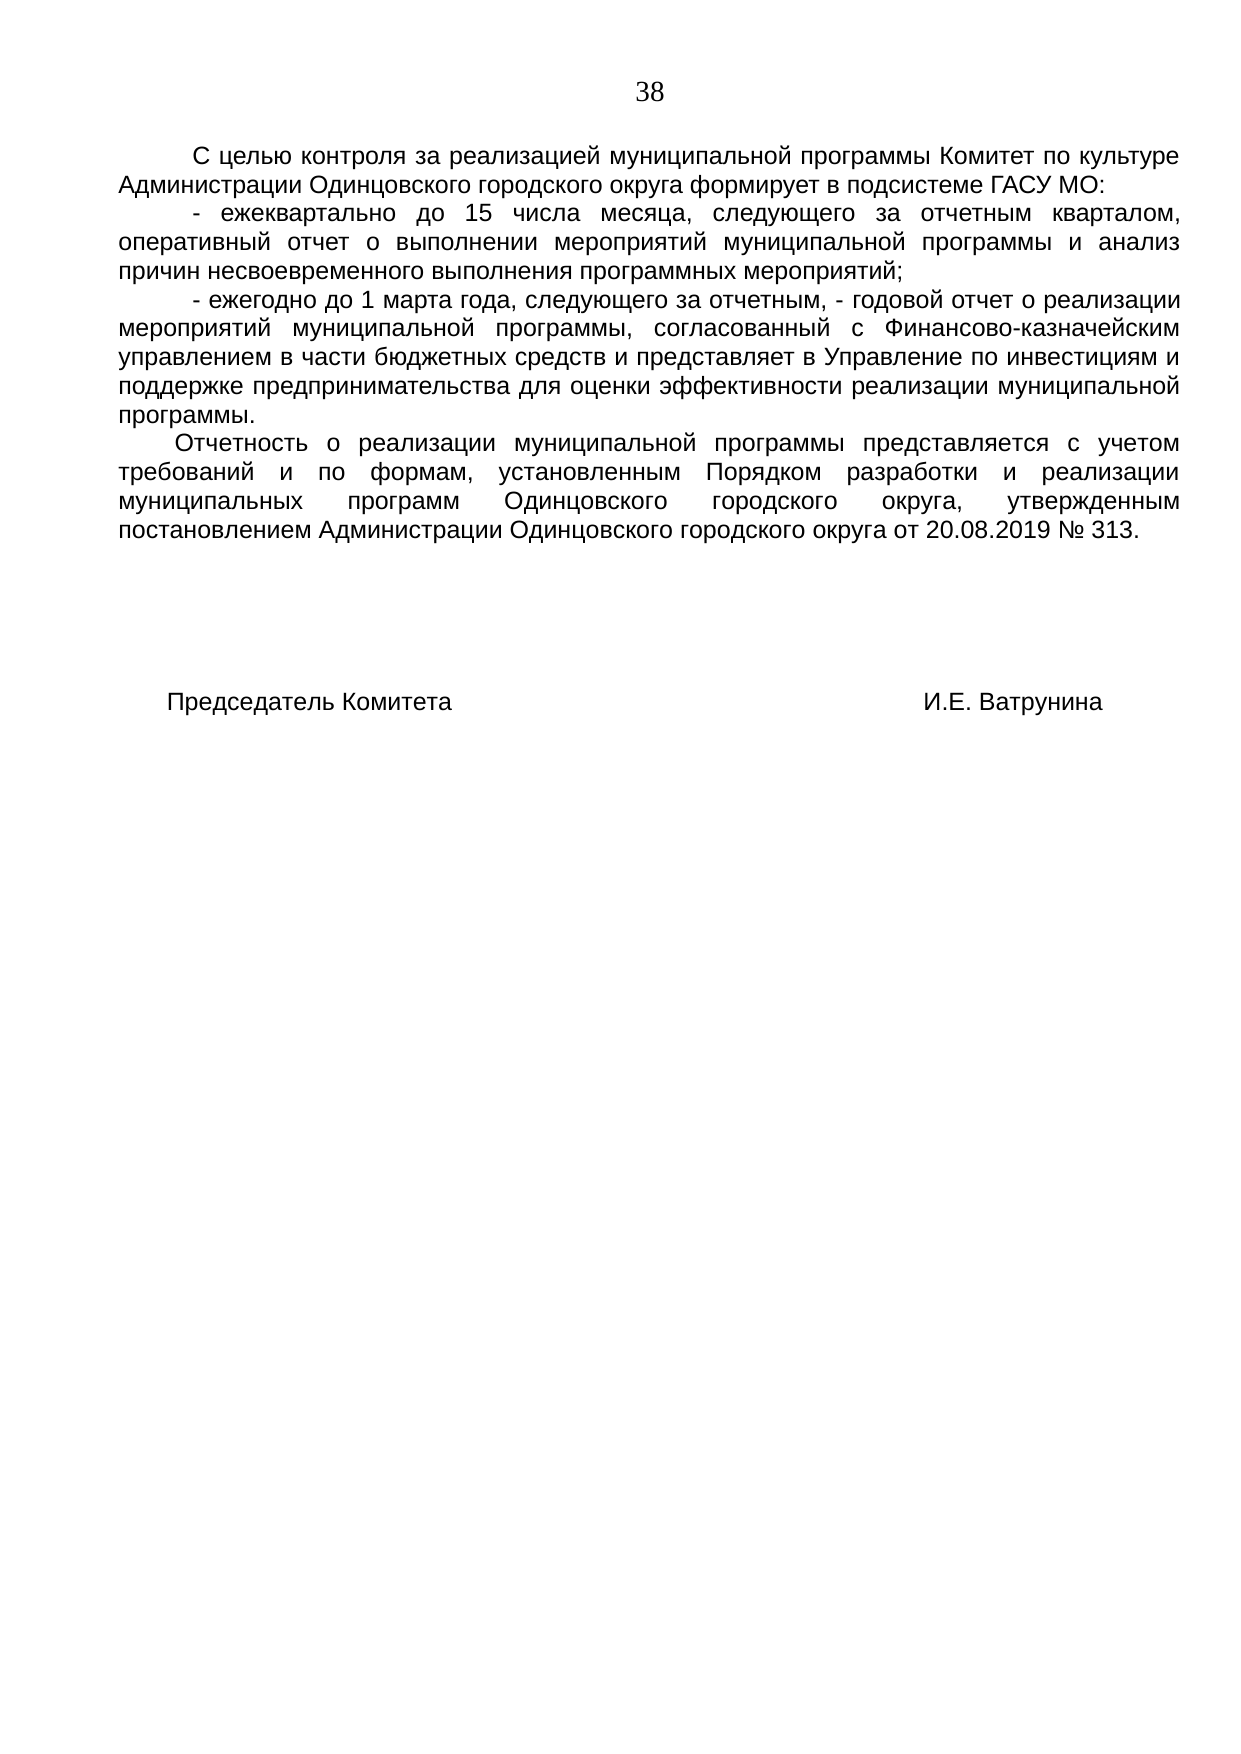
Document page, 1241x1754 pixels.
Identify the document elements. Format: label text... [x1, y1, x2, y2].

text Отчетность о реализации муниципальной программы представляется с учетом требований и по формам, установленным Порядком разработки и реализации муниципальных программ Одинцовского городского округа, утвержденным постановлением Администрации Одинцовского городского округа от 20.08.2019 № 313. [118, 428, 1181, 543]
text С целью контроля за реализацией муниципальной программы Комитет по культуре Администрации Одинцовского городского округа формирует в подсистеме ГАСУ МО: [118, 141, 1181, 198]
text - ежеквартально до 15 числа месяца, следующего за отчетным кварталом, оперативный отчет о выполнении мероприятий муниципальной программы и анализ причин несвоевременного выполнения программных мероприятий; [118, 198, 1181, 285]
text - ежегодно до 1 марта года, следующего за отчетным, - годовой отчет о реализации мероприятий муниципальной программы, согласованный с Финансово-казначейским управлением в части бюджетных средств и представляет в Управление по инвестициям и поддержке предпринимательства для оценки эффективности реализации муниципальной программы. [118, 285, 1181, 428]
text Председатель Комитета И.Е. Ватрунина [118, 687, 1181, 716]
